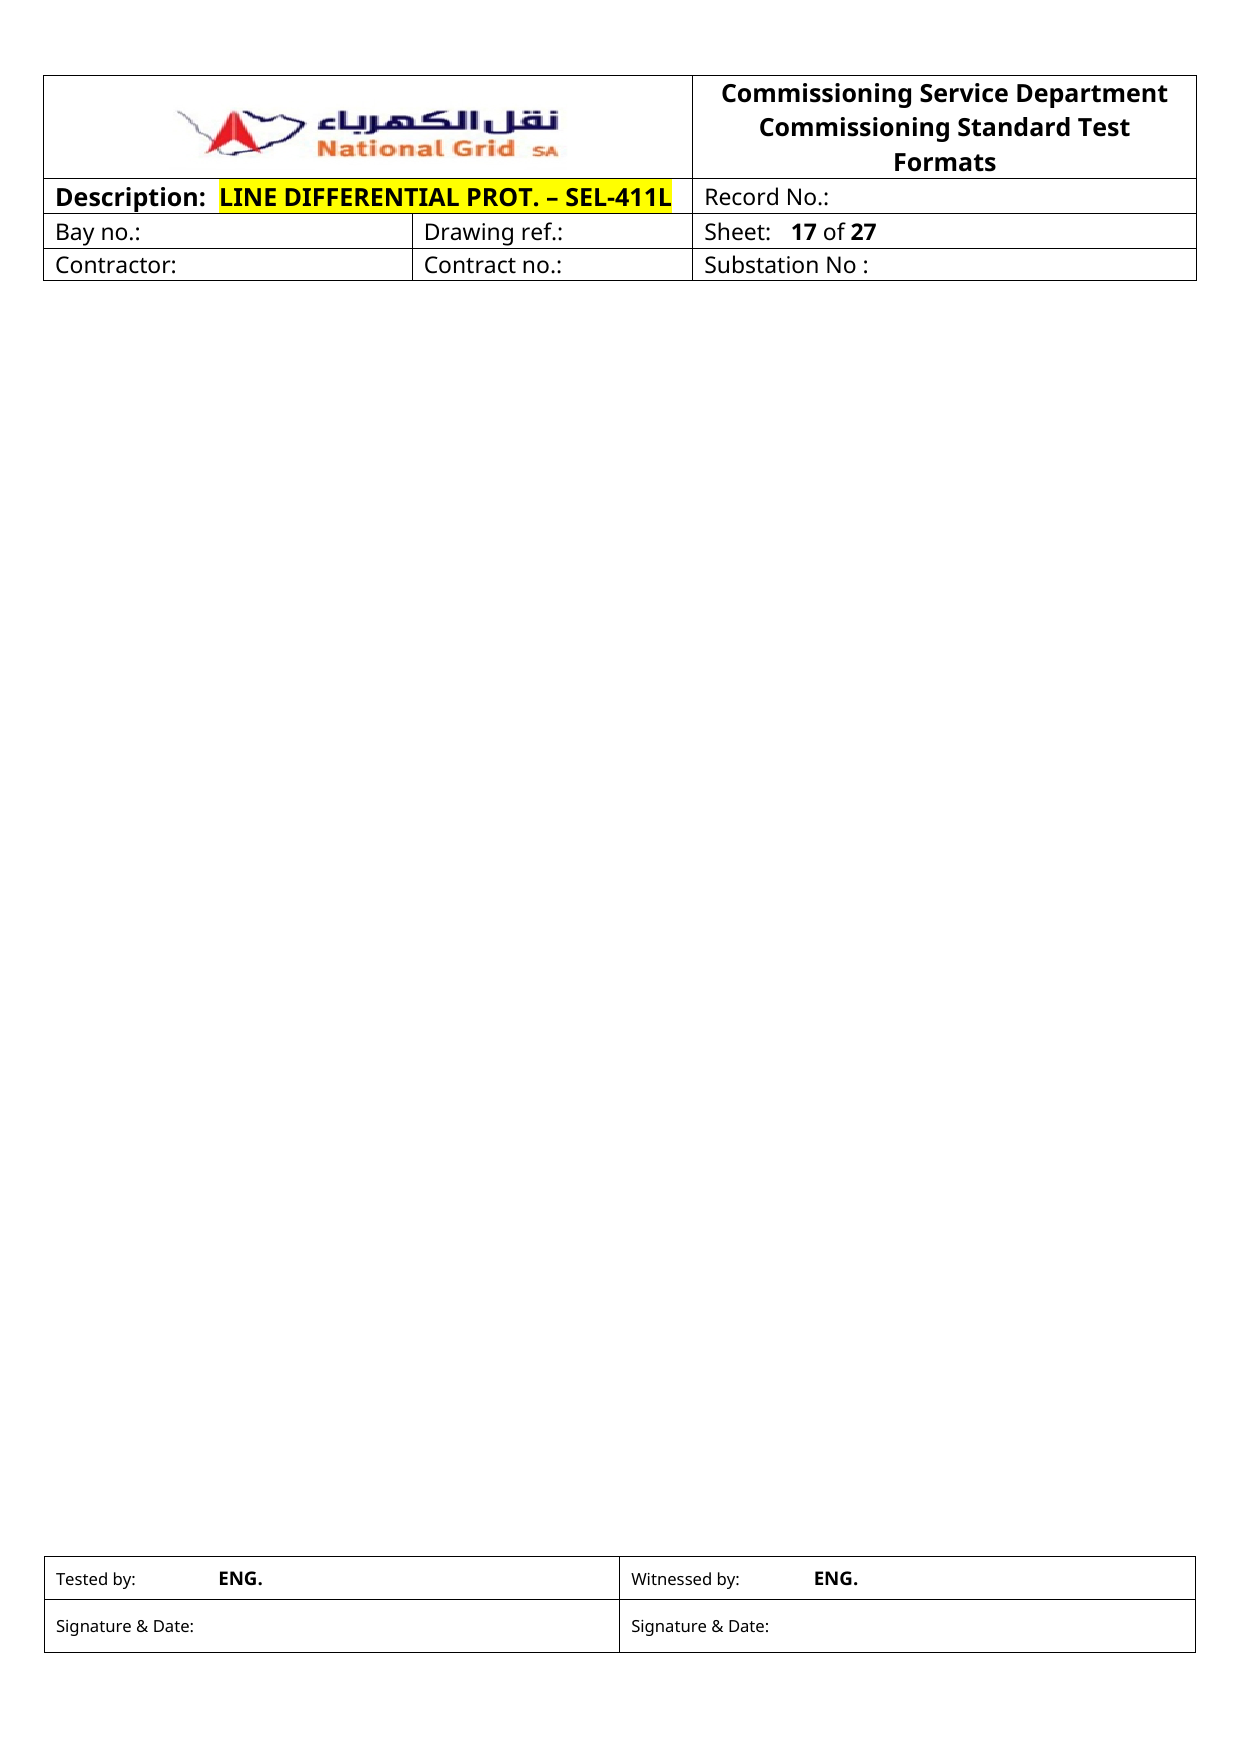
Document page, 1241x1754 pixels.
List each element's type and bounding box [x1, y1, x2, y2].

picture [169, 96, 568, 170]
